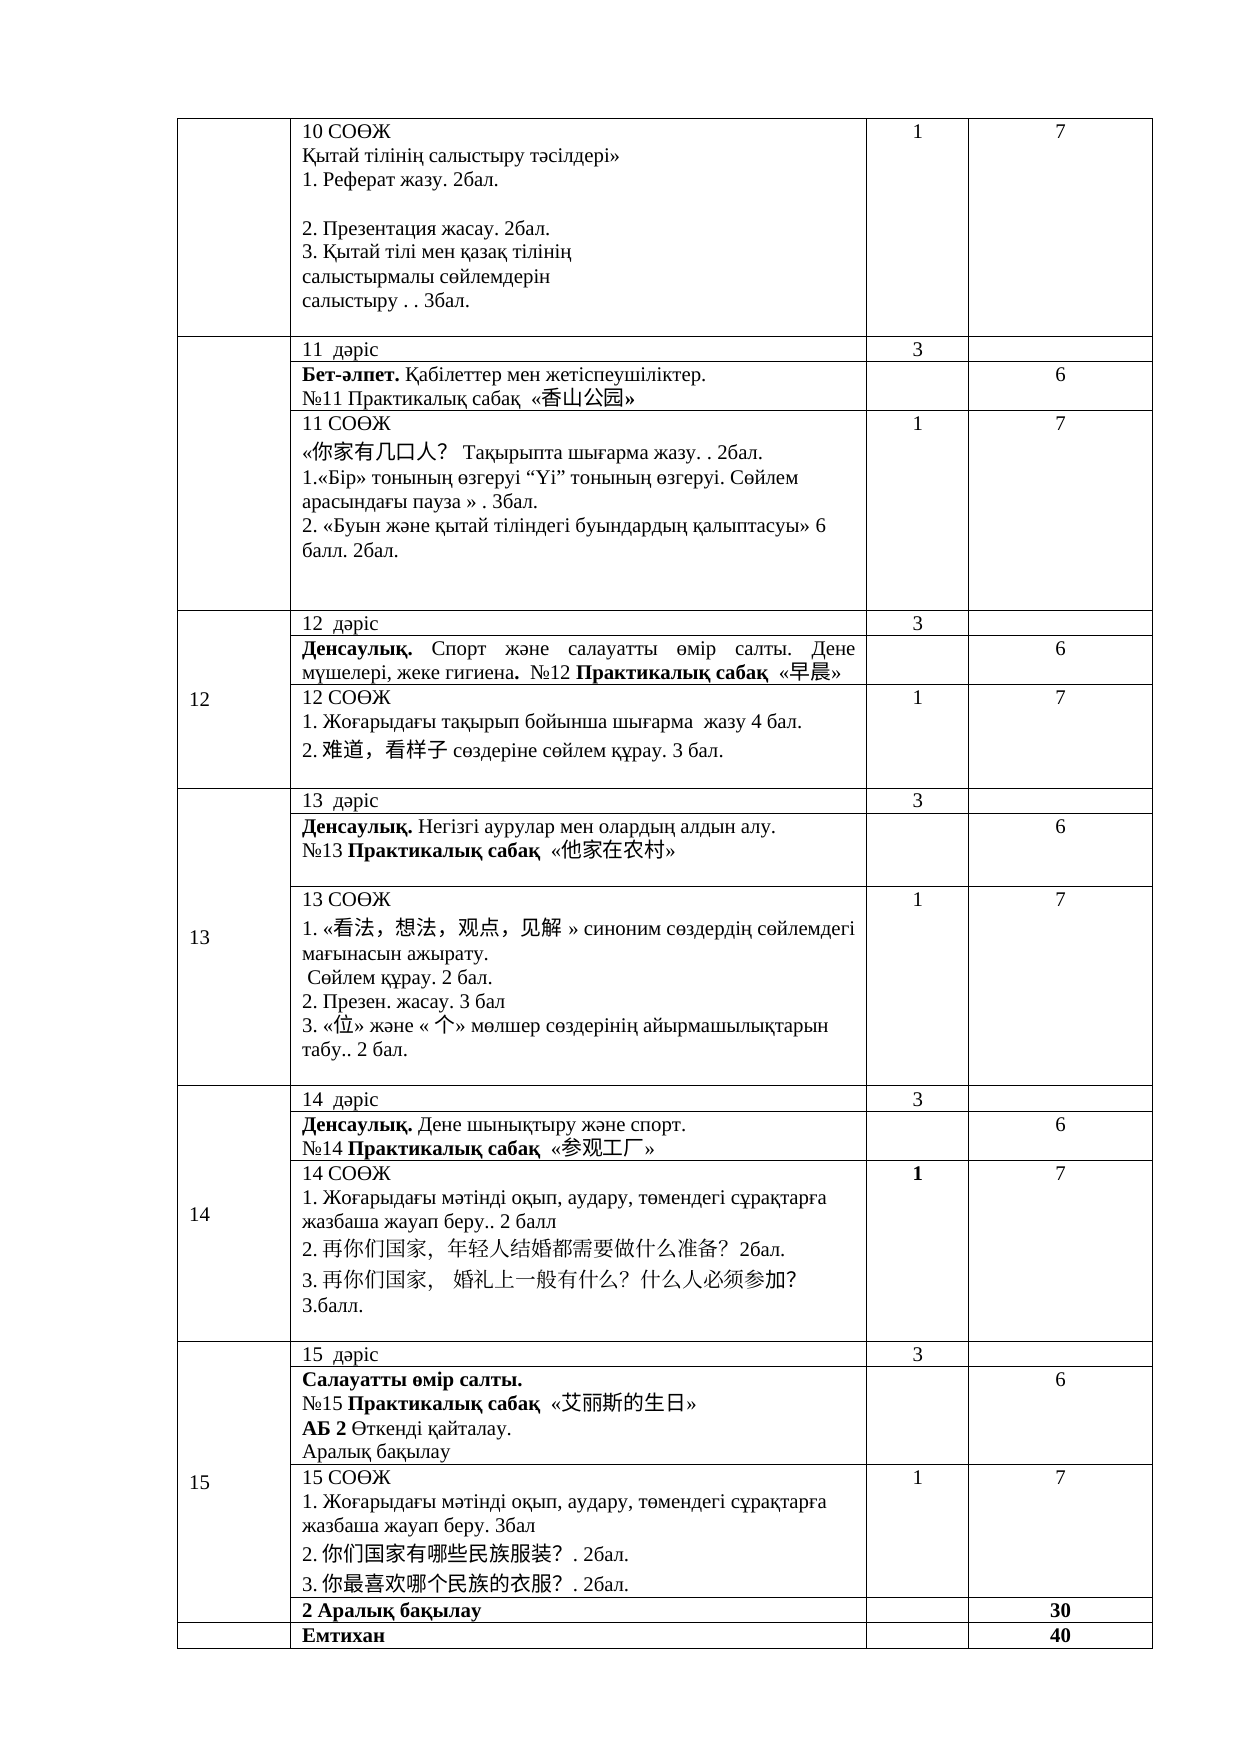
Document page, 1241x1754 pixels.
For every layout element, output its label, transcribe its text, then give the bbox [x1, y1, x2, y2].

table_cell 12 СОӨЖ 1. Жоғарыдағы тақырып бойынша шығарма жазу 4 бал. 2. 难道，看样子 сөздеріне сөйлем құрау. 3 бал. [291, 685, 866, 787]
table_cell Денсаулық. Дене шынықтыру және спорт. №14 Практикалық сабақ «参观工厂» [291, 1112, 866, 1160]
table_cell [178, 337, 290, 610]
table_cell 40 [969, 1623, 1152, 1647]
table_cell 1 [867, 887, 968, 1085]
table_cell 10 СОӨЖ Қытай тілінің салыстыру тәсілдері» 1. Реферат жазу. 2бал. 2. Презентация жасау. 2бал. 3. Қытай тілі мен қазақ тілінің салыстырмалы сөйлемдерін салыстыру . . 3бал. [291, 119, 866, 336]
table_cell 15 [178, 1342, 290, 1622]
table_cell Емтихан [291, 1623, 866, 1647]
table_cell 6 [969, 814, 1152, 886]
table_cell [178, 1623, 290, 1647]
table_cell 3 [867, 789, 968, 812]
table_cell 6 [969, 362, 1152, 410]
table_cell [867, 1598, 968, 1622]
table_cell 3 [867, 611, 968, 635]
table_cell [867, 1623, 968, 1647]
table_cell 7 [969, 119, 1152, 336]
table_cell 6 [969, 636, 1152, 684]
table_cell 12 [178, 611, 290, 787]
table_cell 13 дәріс [291, 789, 866, 812]
table_cell 7 [969, 685, 1152, 787]
table_cell [969, 337, 1152, 361]
table_cell 3 [867, 1086, 968, 1111]
table_cell 13 СОӨЖ 1. «看法，想法，观点，见解 » синоним сөздердің сөйлемдегі мағынасын ажырату. Сөйлем құрау. 2 бал. 2. Презен. жасау. 3 бал 3. «位» және « 个» мөлшер сөздерінің айырмашылықтарын табу.. 2 бал. [291, 887, 866, 1085]
table_cell 14 дәріс [291, 1086, 866, 1111]
table_cell 3 [867, 1342, 968, 1366]
table_cell 7 [969, 1161, 1152, 1341]
table_cell [867, 814, 968, 886]
table_cell Бет-әлпет. Қабілеттер мен жетіспеушіліктер. №11 Практикалық сабақ «香山公园» [291, 362, 866, 410]
table_cell 1 [867, 411, 968, 610]
table_cell Денсаулық. Спорт және салауатты өмір салты. Дене мүшелері, жеке гигиена. №12 Практикалық сабақ «早晨» [291, 636, 866, 684]
table_cell [867, 1112, 968, 1160]
table_cell [969, 1342, 1152, 1366]
table_cell 7 [969, 411, 1152, 610]
table_cell 6 [969, 1367, 1152, 1463]
table_cell [969, 611, 1152, 635]
table_cell [867, 636, 968, 684]
table_cell 15 СОӨЖ 1. Жоғарыдағы мәтінді оқып, аудару, төмендегі сұрақтарға жазбаша жауап беру. 3бал 2. 你们国家有哪些民族服装？. 2бал. 3. 你最喜欢哪个民族的衣服？. 2бал. [291, 1465, 866, 1597]
table_cell 1 [867, 1465, 968, 1597]
table_cell 7 [969, 1465, 1152, 1597]
table_cell 14 СОӨЖ 1. Жоғарыдағы мәтінді оқып, аудару, төмендегі сұрақтарға жазбаша жауап беру.. 2 балл 2. 再你们国家，年轻人结婚都需要做什么准备？2бал. 3. 再你们国家， 婚礼上一般有什么？什么人必须参加？3.балл. [291, 1161, 866, 1341]
table_cell 12 дәріс [291, 611, 866, 635]
table_cell 15 дәріс [291, 1342, 866, 1366]
table_cell [969, 789, 1152, 812]
table_cell [867, 362, 968, 410]
table_cell 1 [867, 685, 968, 787]
table_cell 11 СОӨЖ «你家有几口人？ Тақырыпта шығарма жазу. . 2бал. 1.«Бір» тонының өзгеруі “Yi” тонының өзгеруі. Сөйлем арасындағы пауза » . 3бал. 2. «Буын және қытай тіліндегі буындардың қалыптасуы» 6 балл. 2бал. [291, 411, 866, 610]
table_cell 30 [969, 1598, 1152, 1622]
table_cell 3 [867, 337, 968, 361]
table_cell [867, 1367, 968, 1463]
table_cell 1 [867, 119, 968, 336]
table_cell 1 [867, 1161, 968, 1341]
table_cell 2 Аралық бақылау [291, 1598, 866, 1622]
table_cell 6 [969, 1112, 1152, 1160]
table_cell 13 [178, 789, 290, 1085]
table_cell Денсаулық. Негізгі аурулар мен олардың алдын алу. №13 Практикалық сабақ «他家在农村» [291, 814, 866, 886]
table_cell Салауатты өмір салты. №15 Практикалық сабақ «艾丽斯的生日» АБ 2 Өткенді қайталау. Аралық бақылау [291, 1367, 866, 1463]
table_cell 14 [178, 1086, 290, 1341]
table_cell 7 [969, 887, 1152, 1085]
table_cell [969, 1086, 1152, 1111]
table_cell 11 дәріс [291, 337, 866, 361]
